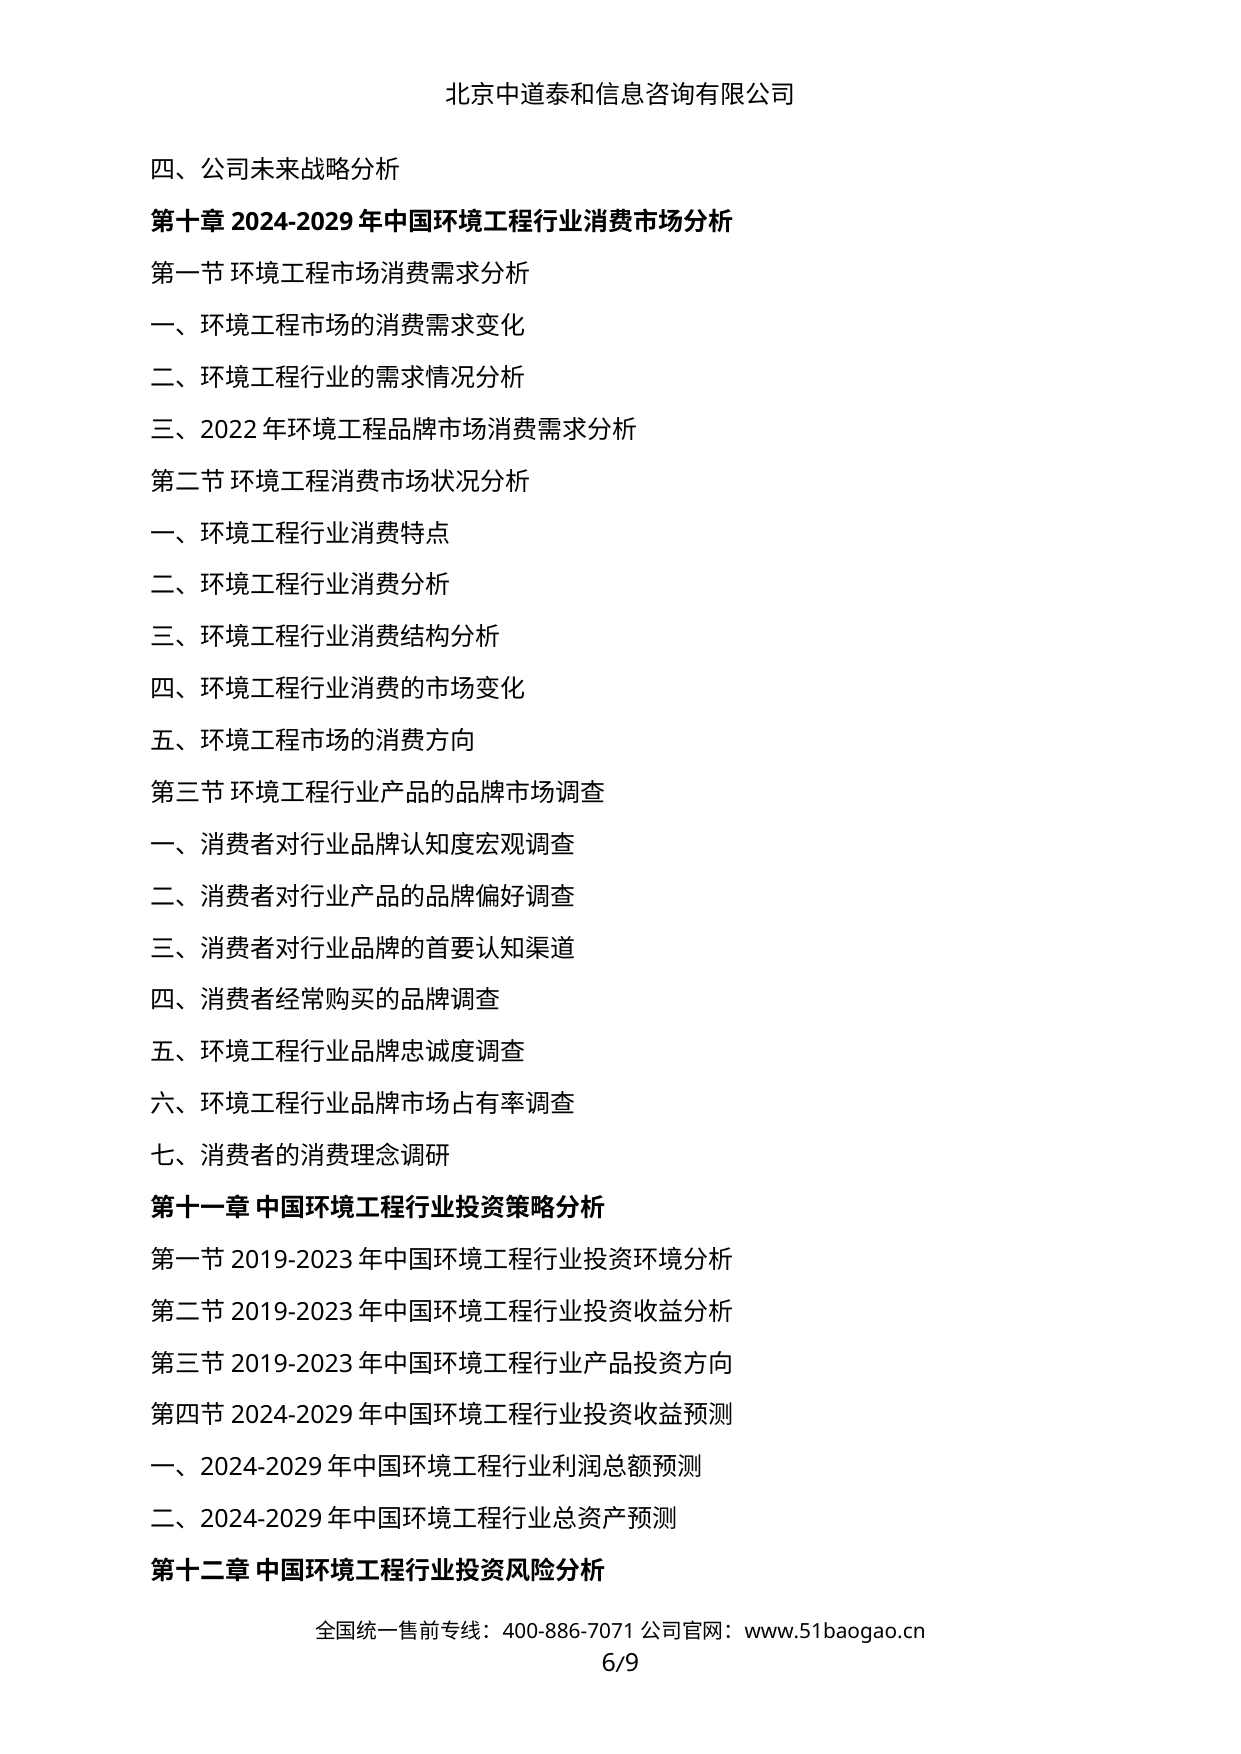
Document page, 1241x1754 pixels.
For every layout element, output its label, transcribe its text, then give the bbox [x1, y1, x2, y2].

text 三、2022年环境工程品牌市场消费需求分析 [150, 409, 1090, 446]
text 一、环境工程行业消费特点 [150, 513, 1090, 549]
text 四、环境工程行业消费的市场变化 [150, 669, 1090, 705]
text 一、环境工程市场的消费需求变化 [150, 306, 1090, 342]
text 第三节 环境工程行业产品的品牌市场调查 [150, 772, 1090, 809]
text 五、环境工程行业品牌忠诚度调查 [150, 1032, 1090, 1068]
text 二、环境工程行业消费分析 [150, 565, 1090, 601]
text 第十二章 中国环境工程行业投资风险分析 [150, 1551, 1090, 1587]
text 第四节 2024-2029年中国环境工程行业投资收益预测 [150, 1395, 1090, 1431]
text 六、环境工程行业品牌市场占有率调查 [150, 1084, 1090, 1120]
text 第二节 环境工程消费市场状况分析 [150, 461, 1090, 497]
text 第一节 环境工程市场消费需求分析 [150, 254, 1090, 290]
text 三、消费者对行业品牌的首要认知渠道 [150, 928, 1090, 964]
text 四、消费者经常购买的品牌调查 [150, 980, 1090, 1016]
text 三、环境工程行业消费结构分析 [150, 617, 1090, 653]
text 一、2024-2029年中国环境工程行业利润总额预测 [150, 1447, 1090, 1483]
text 二、2024-2029年中国环境工程行业总资产预测 [150, 1499, 1090, 1535]
text 五、环境工程市场的消费方向 [150, 721, 1090, 757]
text 第十章 2024-2029年中国环境工程行业消费市场分析 [150, 202, 1090, 238]
text 第十一章 中国环境工程行业投资策略分析 [150, 1187, 1090, 1224]
text 七、消费者的消费理念调研 [150, 1136, 1090, 1172]
text 第一节 2019-2023年中国环境工程行业投资环境分析 [150, 1239, 1090, 1276]
text 二、消费者对行业产品的品牌偏好调查 [150, 876, 1090, 912]
text 四、公司未来战略分析 [150, 150, 1090, 186]
text 二、环境工程行业的需求情况分析 [150, 357, 1090, 394]
text 第二节 2019-2023年中国环境工程行业投资收益分析 [150, 1291, 1090, 1327]
text 第三节 2019-2023年中国环境工程行业产品投资方向 [150, 1343, 1090, 1379]
text 一、消费者对行业品牌认知度宏观调查 [150, 824, 1090, 861]
